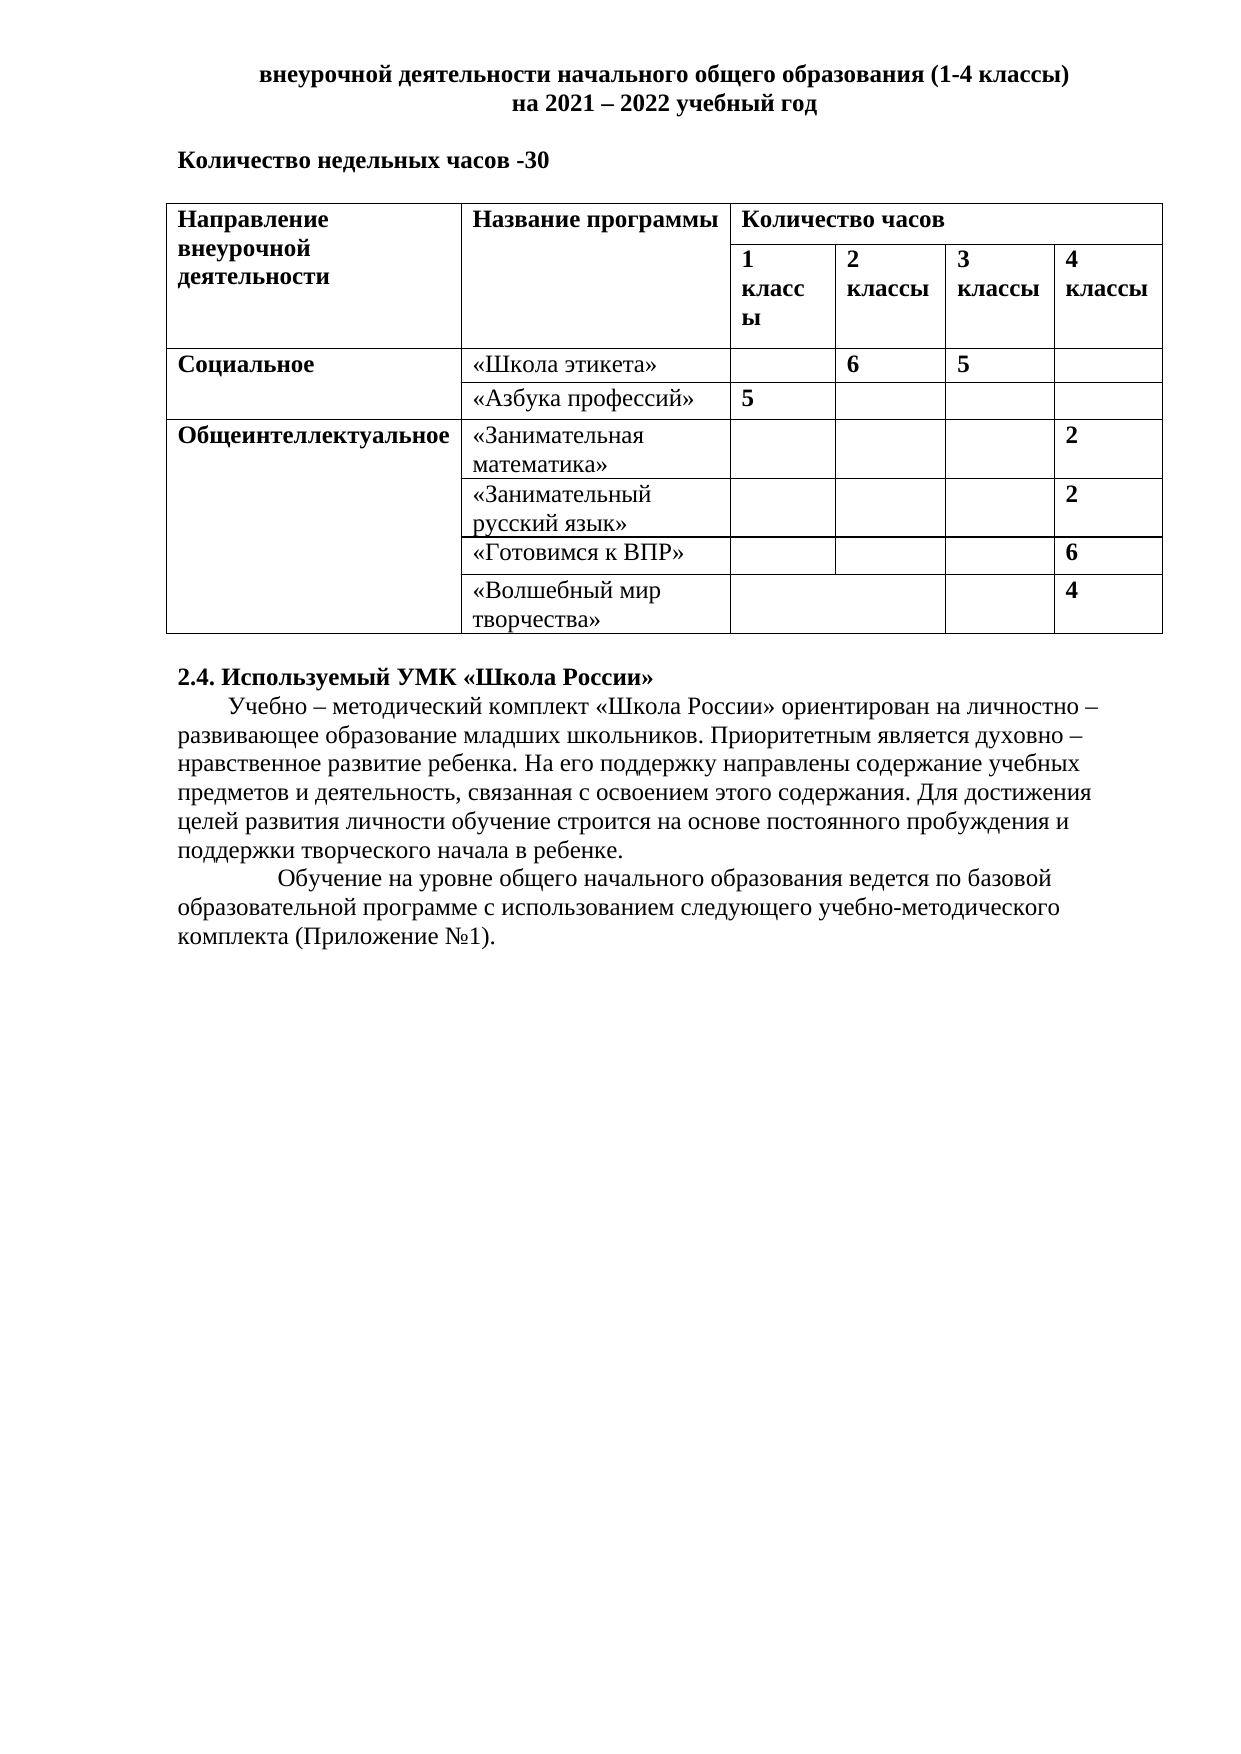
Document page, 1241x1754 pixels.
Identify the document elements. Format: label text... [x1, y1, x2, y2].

table_cell [836, 538, 945, 574]
table_cell 4 [1055, 575, 1162, 632]
table_cell 6 [1055, 538, 1162, 574]
table_cell 2 классы [836, 245, 945, 348]
table_cell «Азбука профессий» [462, 383, 730, 419]
table_cell [731, 538, 835, 574]
text Учебно – методический комплект «Школа России» ориентирован на личностно – [177, 691, 1152, 720]
text 2.4. Используемый УМК «Школа России» [177, 662, 1152, 691]
text Количество недельных часов -30 [177, 145, 1152, 174]
table_cell «Готовимся к ВПР» [462, 538, 730, 574]
text внеурочной деятельности начального общего образования (1-4 классы) [177, 59, 1152, 88]
table_cell [731, 420, 835, 478]
table_cell [1055, 349, 1162, 382]
table_cell 2 [1055, 420, 1162, 478]
table_cell 5 [731, 383, 835, 419]
table_cell [946, 479, 1054, 536]
table_cell [946, 575, 1054, 632]
table_cell «Школа этикета» [462, 349, 730, 382]
table_cell «Занимательный русский язык» [462, 479, 730, 536]
table_cell [731, 575, 945, 632]
text развивающее образование младших школьников. Приоритетным является духовно – [177, 720, 1152, 748]
table_cell [946, 538, 1054, 574]
table_cell [836, 420, 945, 478]
table_cell «Волшебный мир творчества» [462, 575, 730, 632]
table_cell Общеинтеллектуальное [167, 420, 461, 632]
table_cell [946, 383, 1054, 419]
table_cell 5 [946, 349, 1054, 382]
table_cell «Занимательная математика» [462, 420, 730, 478]
table_cell 1 классы [731, 245, 835, 348]
text предметов и деятельность, связанная с освоением этого содержания. Для достижения целей развития личности обучение строится на основе постоянного пробуждения и поддержки творческого начала в ребенке. [177, 777, 1152, 863]
table_cell 4 классы [1055, 245, 1162, 348]
table_cell 6 [836, 349, 945, 382]
table_cell [836, 479, 945, 536]
table_header Название программы [462, 204, 730, 348]
table_cell [731, 479, 835, 536]
table_cell [946, 420, 1054, 478]
text на 2021 – 2022 учебный год [177, 88, 1152, 117]
table_cell [731, 349, 835, 382]
text нравственное развитие ребенка. На его поддержку направлены содержание учебных [177, 748, 1152, 777]
table_cell [836, 383, 945, 419]
table_cell 3 классы [946, 245, 1054, 348]
table_header Количество часов [731, 204, 1162, 243]
table_cell Социальное [167, 349, 461, 419]
table_cell 2 [1055, 479, 1162, 536]
text Обучение на уровне общего начального образования ведется по базовой образовательной программе с использованием следующего учебно-методического комплекта (Приложение №1). [177, 863, 1152, 950]
table_cell [1055, 383, 1162, 419]
table_header Направление внеурочной деятельности [167, 204, 461, 348]
